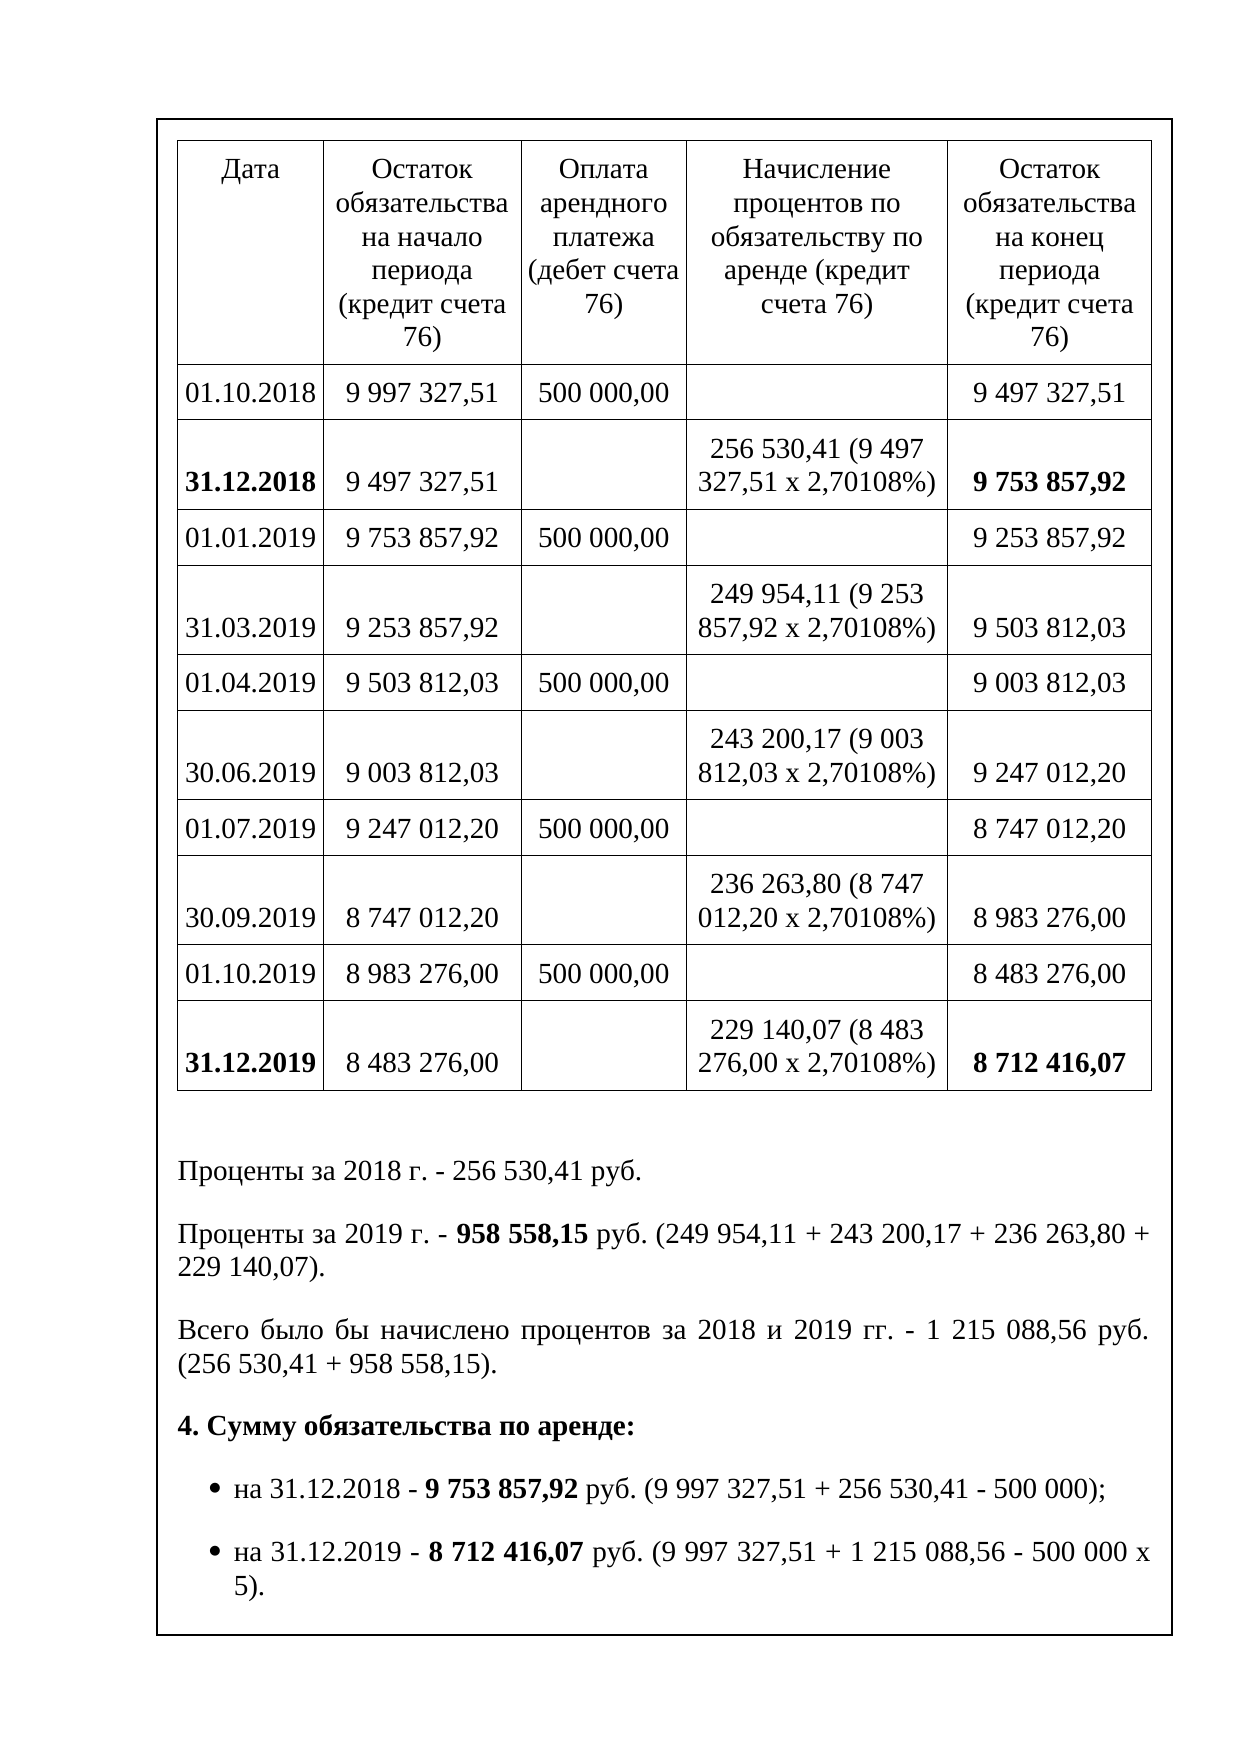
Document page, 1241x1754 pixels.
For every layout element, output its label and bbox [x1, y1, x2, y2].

table_header [158, 120, 1171, 1634]
